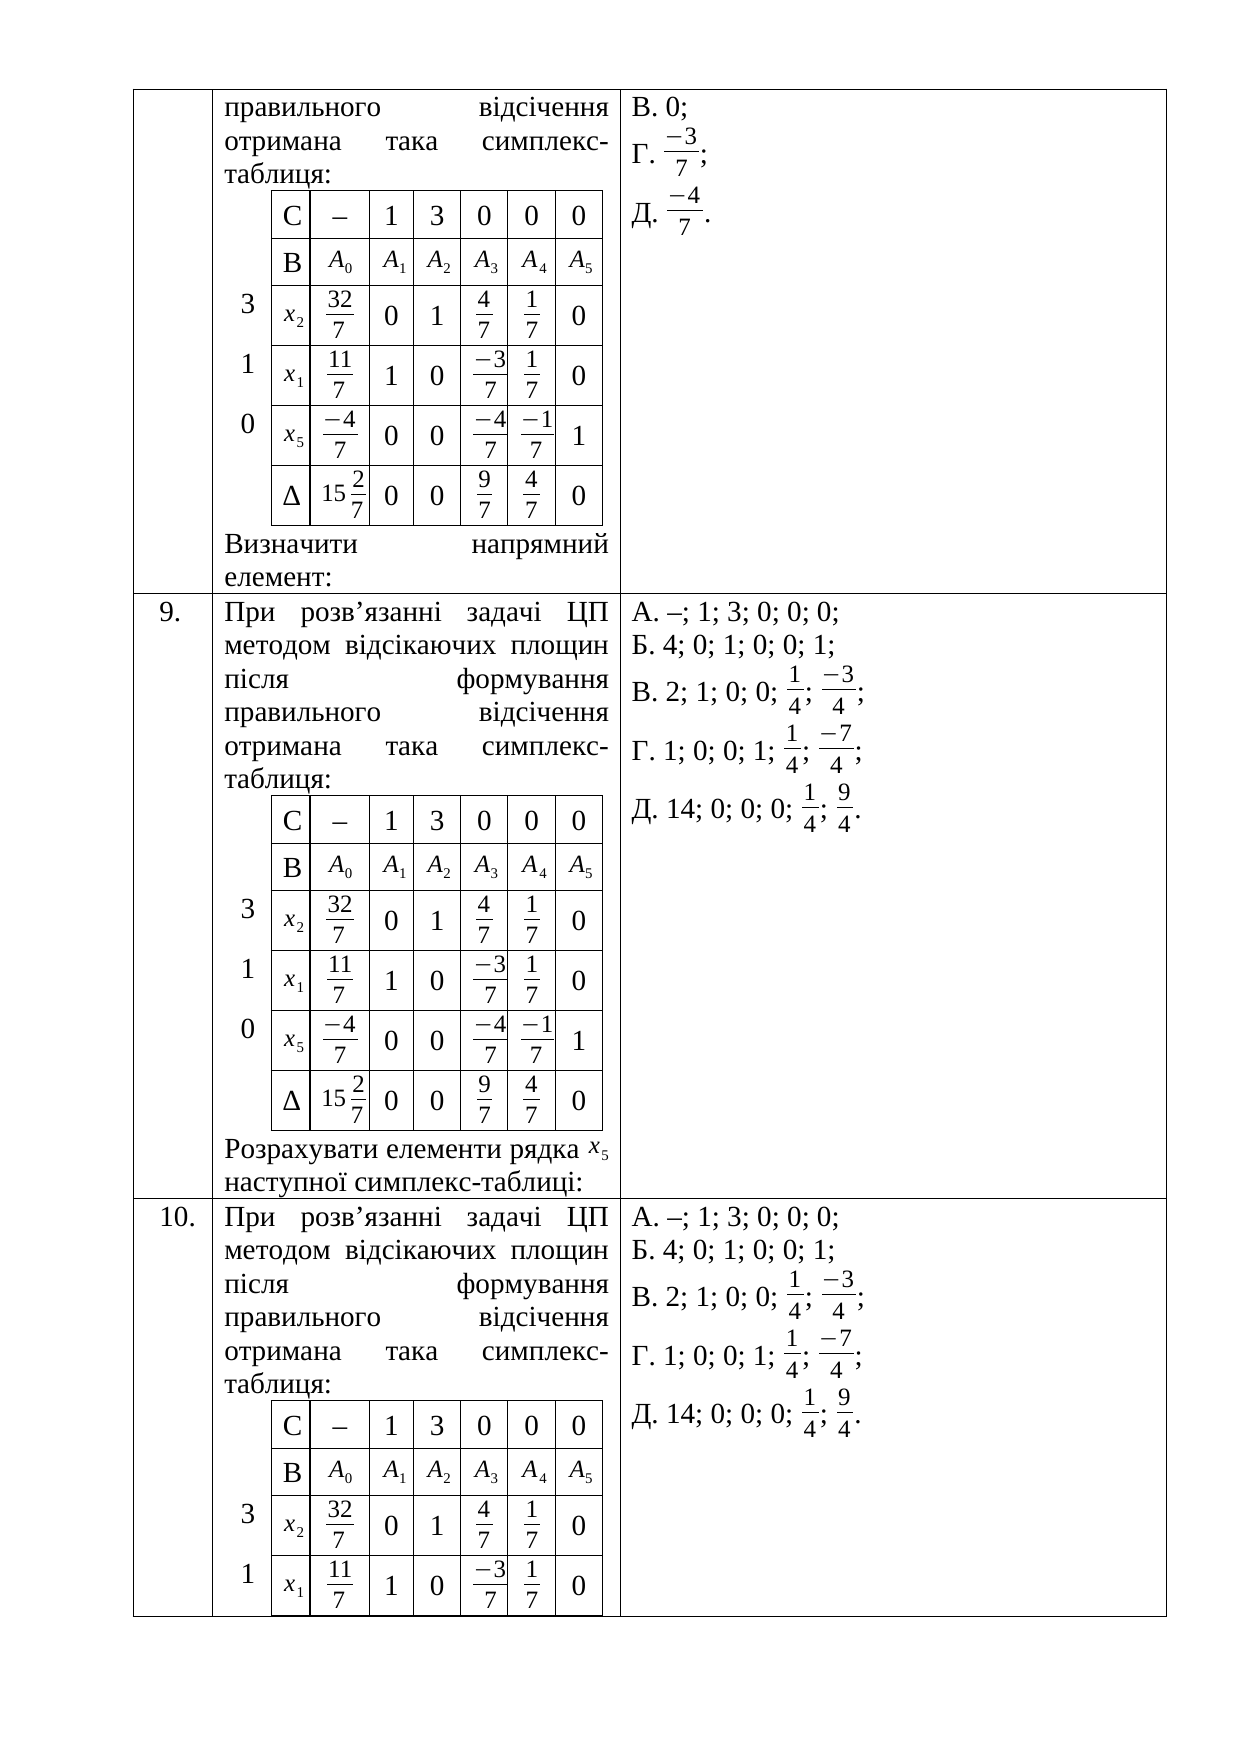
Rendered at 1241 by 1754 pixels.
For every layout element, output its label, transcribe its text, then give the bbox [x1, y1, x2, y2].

table_cell [134, 594, 212, 1198]
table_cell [621, 1199, 1166, 1616]
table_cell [621, 90, 1166, 593]
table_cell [213, 1199, 620, 1616]
table_cell [134, 1199, 212, 1616]
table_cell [213, 90, 620, 593]
table_cell А. –; 1; 3; 0; 0; 0; Б. 4; 0; 1; 0; 0; 1; В. 2; 1; 0; 0; ; ; Г. 1; 0; 0; 1; ; ; Д. 14; 0; 0; 0; ; . [621, 594, 1166, 1198]
table_cell [134, 90, 212, 593]
